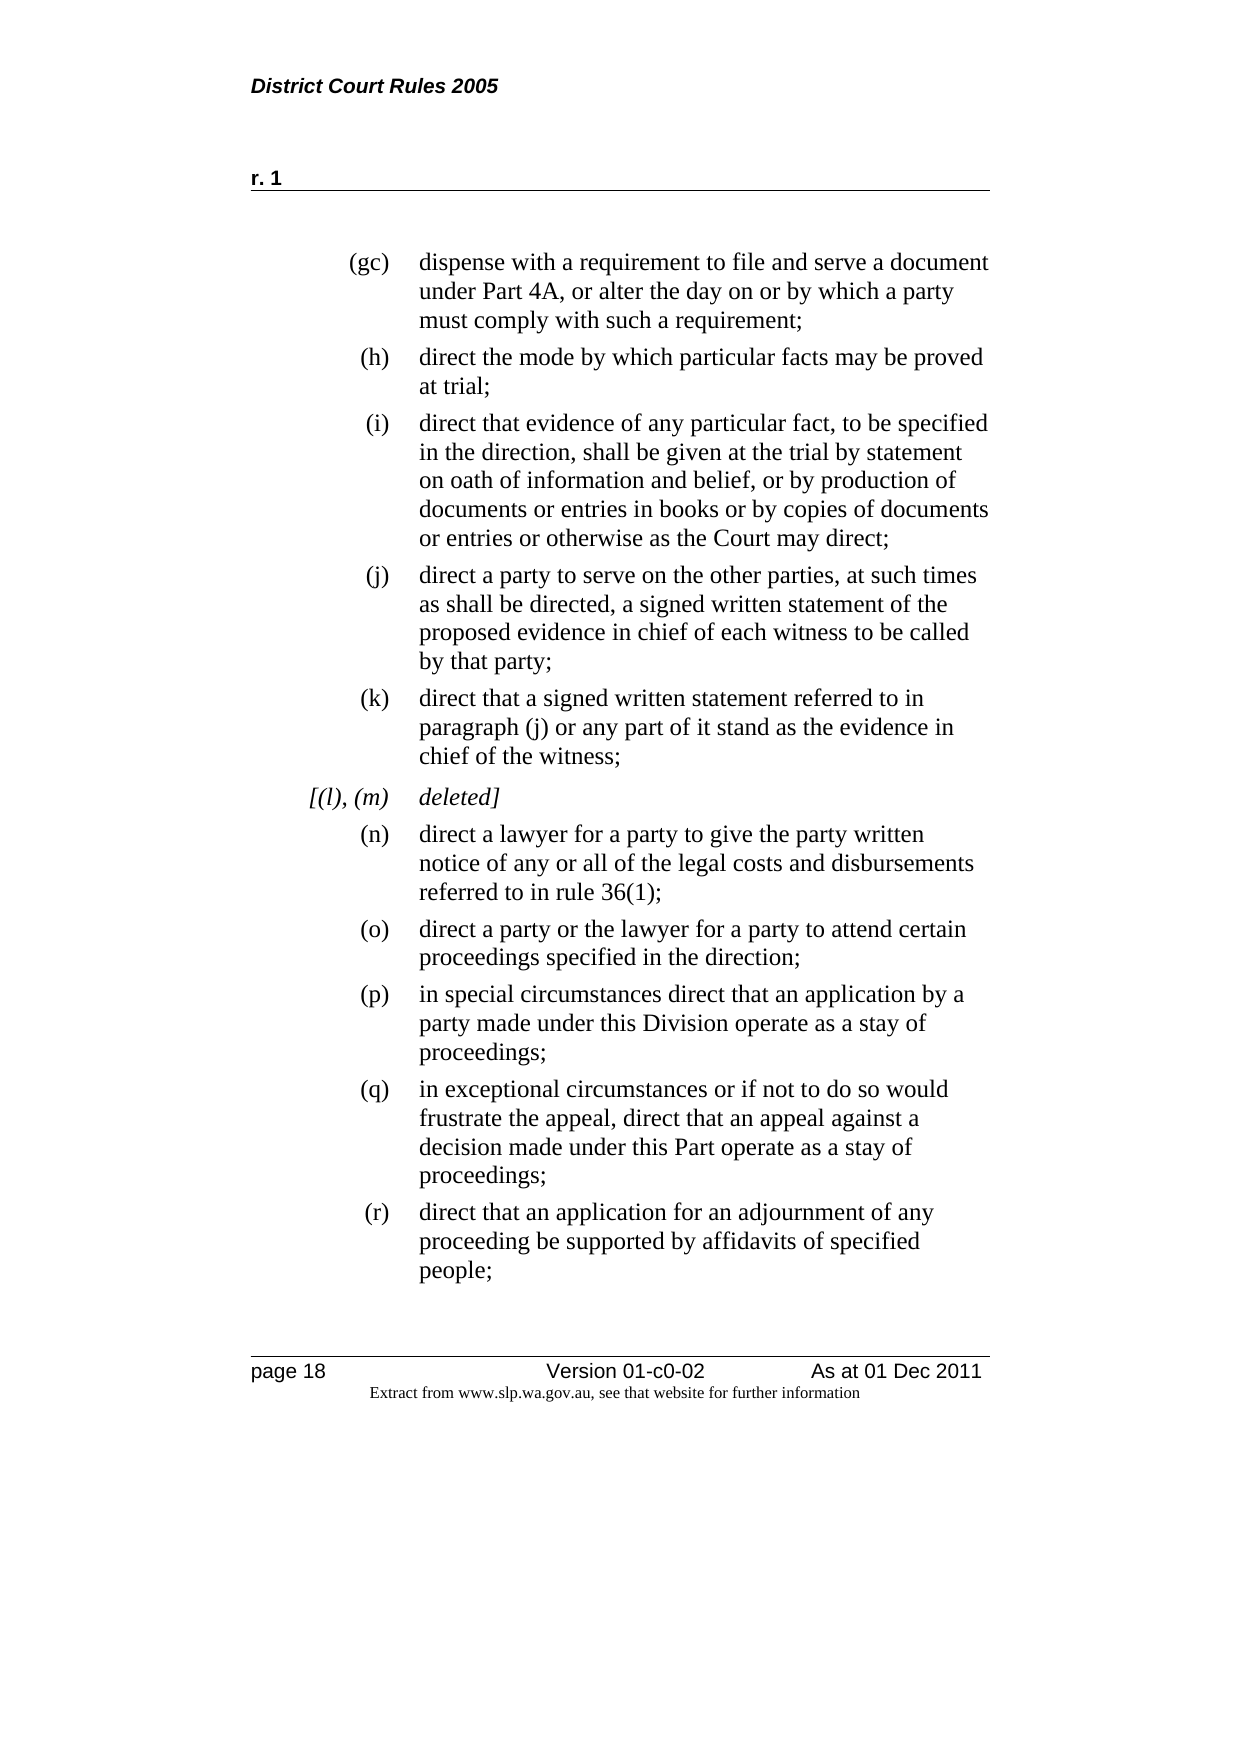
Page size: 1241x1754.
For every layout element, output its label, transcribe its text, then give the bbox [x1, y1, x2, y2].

text (p) in special circumstances direct that an application by a party made under this Division operate as a stay of proceedings; [251, 979, 990, 1066]
text (q) in exceptional circumstances or if not to do so would frustrate the appeal, direct that an appeal against a decision made under this Part operate as a stay of proceedings; [251, 1074, 990, 1189]
text [(l), (m) deleted] [251, 782, 990, 811]
text (h) direct the mode by which particular facts may be proved at trial; [251, 342, 990, 399]
text (r) direct that an application for an adjournment of any proceeding be supported by affidavits of specified people; [251, 1197, 990, 1284]
text (n) direct a lawyer for a party to give the party written notice of any or all of the legal costs and disbursements referred to in rule 36(1); [251, 819, 990, 905]
text (i) direct that evidence of any particular fact, to be specified in the direction, shall be given at the trial by statement on oath of information and belief, or by production of documents or entries in books or by copies of documents or entries or otherwise as the Court may direct; [251, 408, 990, 552]
text (o) direct a party or the lawyer for a party to attend certain proceedings specified in the direction; [251, 914, 990, 971]
text (k) direct that a signed written statement referred to in paragraph (j) or any part of it stand as the evidence in chief of the witness; [251, 683, 990, 769]
text (gc) dispense with a requirement to file and serve a document under Part 4A, or alter the day on or by which a party must comply with such a requirement; [251, 247, 990, 334]
text (j) direct a party to serve on the other parties, at such times as shall be directed, a signed written statement of the proposed evidence in chief of each witness to be called by that party; [251, 560, 990, 675]
